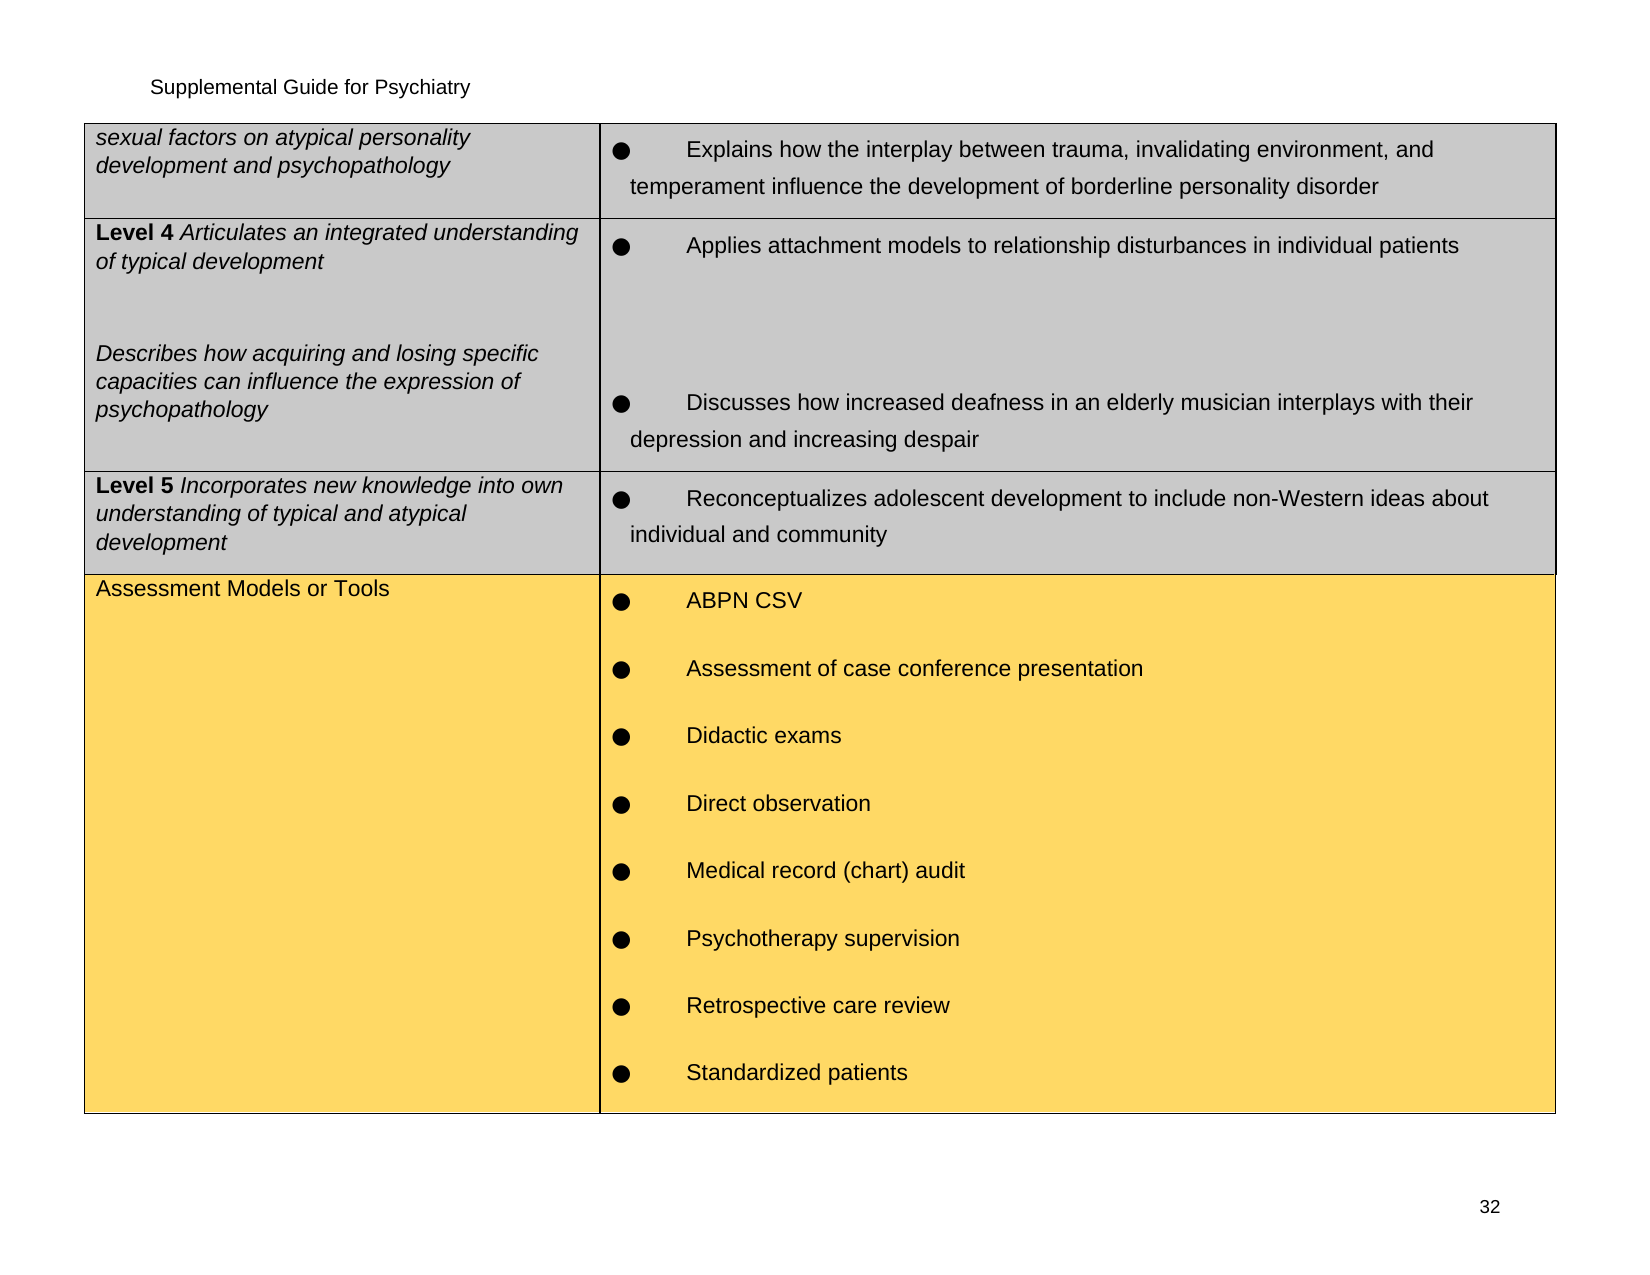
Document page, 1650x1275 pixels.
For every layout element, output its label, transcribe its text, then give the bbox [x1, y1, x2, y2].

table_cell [85, 124, 599, 218]
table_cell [601, 574, 1555, 1112]
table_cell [601, 124, 1555, 218]
table_cell Reconceptualizes adolescent development to include non-Western ideas about individual and community [601, 472, 1555, 574]
table_cell Level 5 Incorporates new knowledge into own understanding of typical and atypical development [85, 472, 599, 574]
table_cell Applies attachment models to relationship disturbances in individual patients Discusses how increased deafness in an elderly musician interplays with their depression and increasing despair [601, 219, 1555, 471]
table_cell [85, 575, 599, 1112]
table_cell Level 4 Articulates an integrated understanding of typical development Describes how acquiring and losing specific capacities can influence the expression of psychopathology [85, 219, 599, 471]
